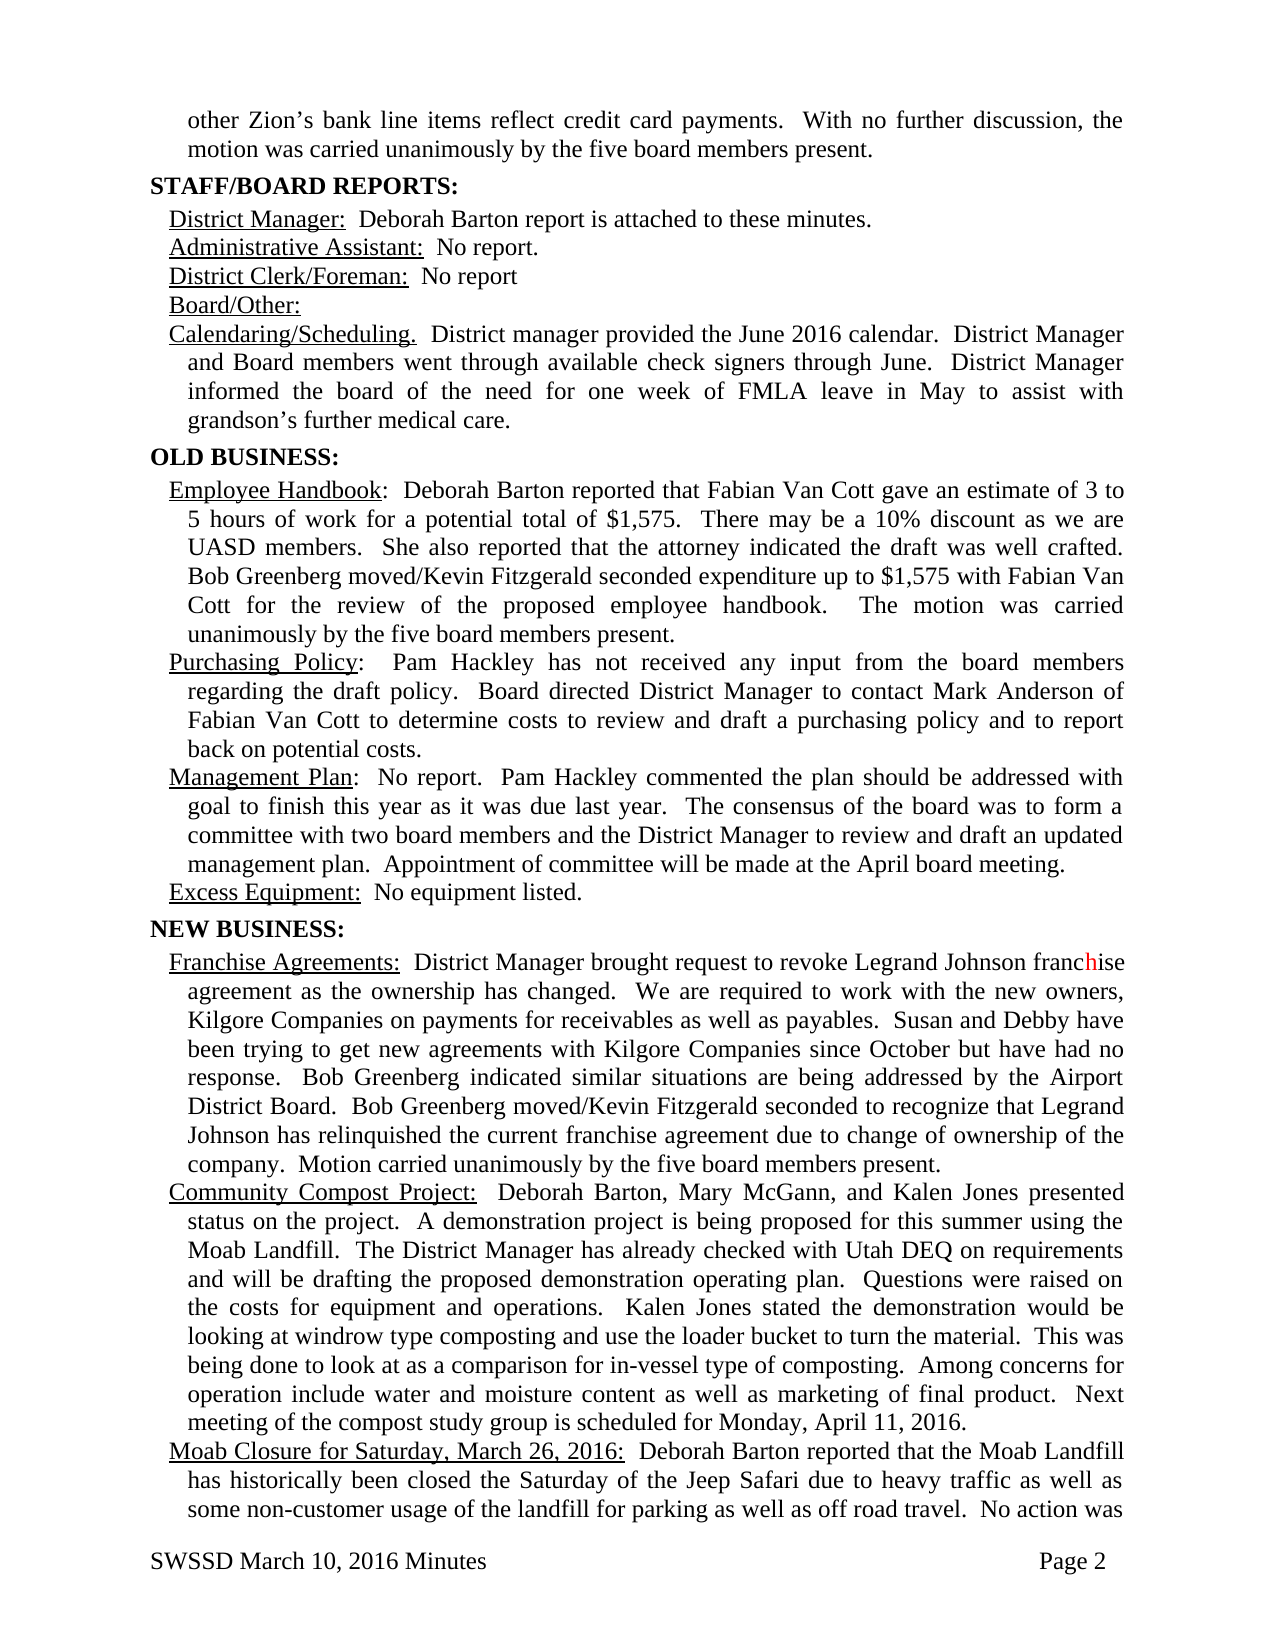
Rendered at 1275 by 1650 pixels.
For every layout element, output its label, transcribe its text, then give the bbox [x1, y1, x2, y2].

text Community Compost Project: Deborah Barton, Mary McGann, and Kalen Jones presented status on the project. A demonstration project is being proposed for this summer using the Moab Landfill. The District Manager has already checked with Utah DEQ on requirements and will be drafting the proposed demonstration operating plan. Questions were raised on the costs for equipment and operations. Kalen Jones stated the demonstration would be looking at windrow type composting and use the loader bucket to turn the material. This was being done to look at as a comparison for in-vessel type of composting. Among concerns for operation include water and moisture content as well as marketing of final product. Next meeting of the compost study group is scheduled for Monday, April 11, 2016. [169, 1177, 1125, 1436]
text Franchise Agreements: District Manager brought request to revoke Legrand Johnson franchise agreement as the ownership has changed. We are required to work with the new owners, Kilgore Companies on payments for receivables as well as payables. Susan and Debby have been trying to get new agreements with Kilgore Companies since October but have had no response. Bob Greenberg indicated similar situations are being addressed by the Airport District Board. Bob Greenberg moved/Kevin Fitzgerald seconded to recognize that Legrand Johnson has relinquished the current franchise agreement due to change of ownership of the company. Motion carried unanimously by the five board members present. [169, 947, 1125, 1177]
text Employee Handbook: Deborah Barton reported that Fabian Van Cott gave an estimate of 3 to 5 hours of work for a potential total of $1,575. There may be a 10% discount as we are UASD members. She also reported that the attorney indicated the draft was well crafted. Bob Greenberg moved/Kevin Fitzgerald seconded expenditure up to $1,575 with Fabian Van Cott for the review of the proposed employee handbook. The motion was carried unanimously by the five board members present. [169, 475, 1125, 647]
text Purchasing Policy: Pam Hackley has not received any input from the board members regarding the draft policy. Board directed District Manager to contact Mark Anderson of Fabian Van Cott to determine costs to review and draft a purchasing policy and to report back on potential costs. [169, 647, 1125, 762]
text STAFF/BOARD REPORTS: [150, 171, 1125, 199]
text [169, 1436, 1125, 1522]
text OLD BUSINESS: [150, 442, 1125, 471]
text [169, 105, 1125, 162]
text Administrative Assistant: No report. [169, 232, 1125, 261]
text Management Plan: No report. Pam Hackley commented the plan should be addressed with goal to finish this year as it was due last year. The consensus of the board was to form a committee with two board members and the District Manager to review and draft an updated management plan. Appointment of committee will be made at the April board meeting. [169, 762, 1125, 877]
text NEW BUSINESS: [150, 914, 1125, 943]
text Excess Equipment: No equipment listed. [169, 877, 1125, 906]
text Calendaring/Scheduling. District manager provided the June 2016 calendar. District Manager and Board members went through available check signers through June. District Manager informed the board of the need for one week of FMLA leave in May to assist with grandson’s further medical care. [169, 319, 1125, 434]
text District Clerk/Foreman: No report [169, 261, 1125, 290]
text Board/Other: [169, 290, 1125, 319]
text District Manager: Deborah Barton report is attached to these minutes. [169, 204, 1125, 232]
